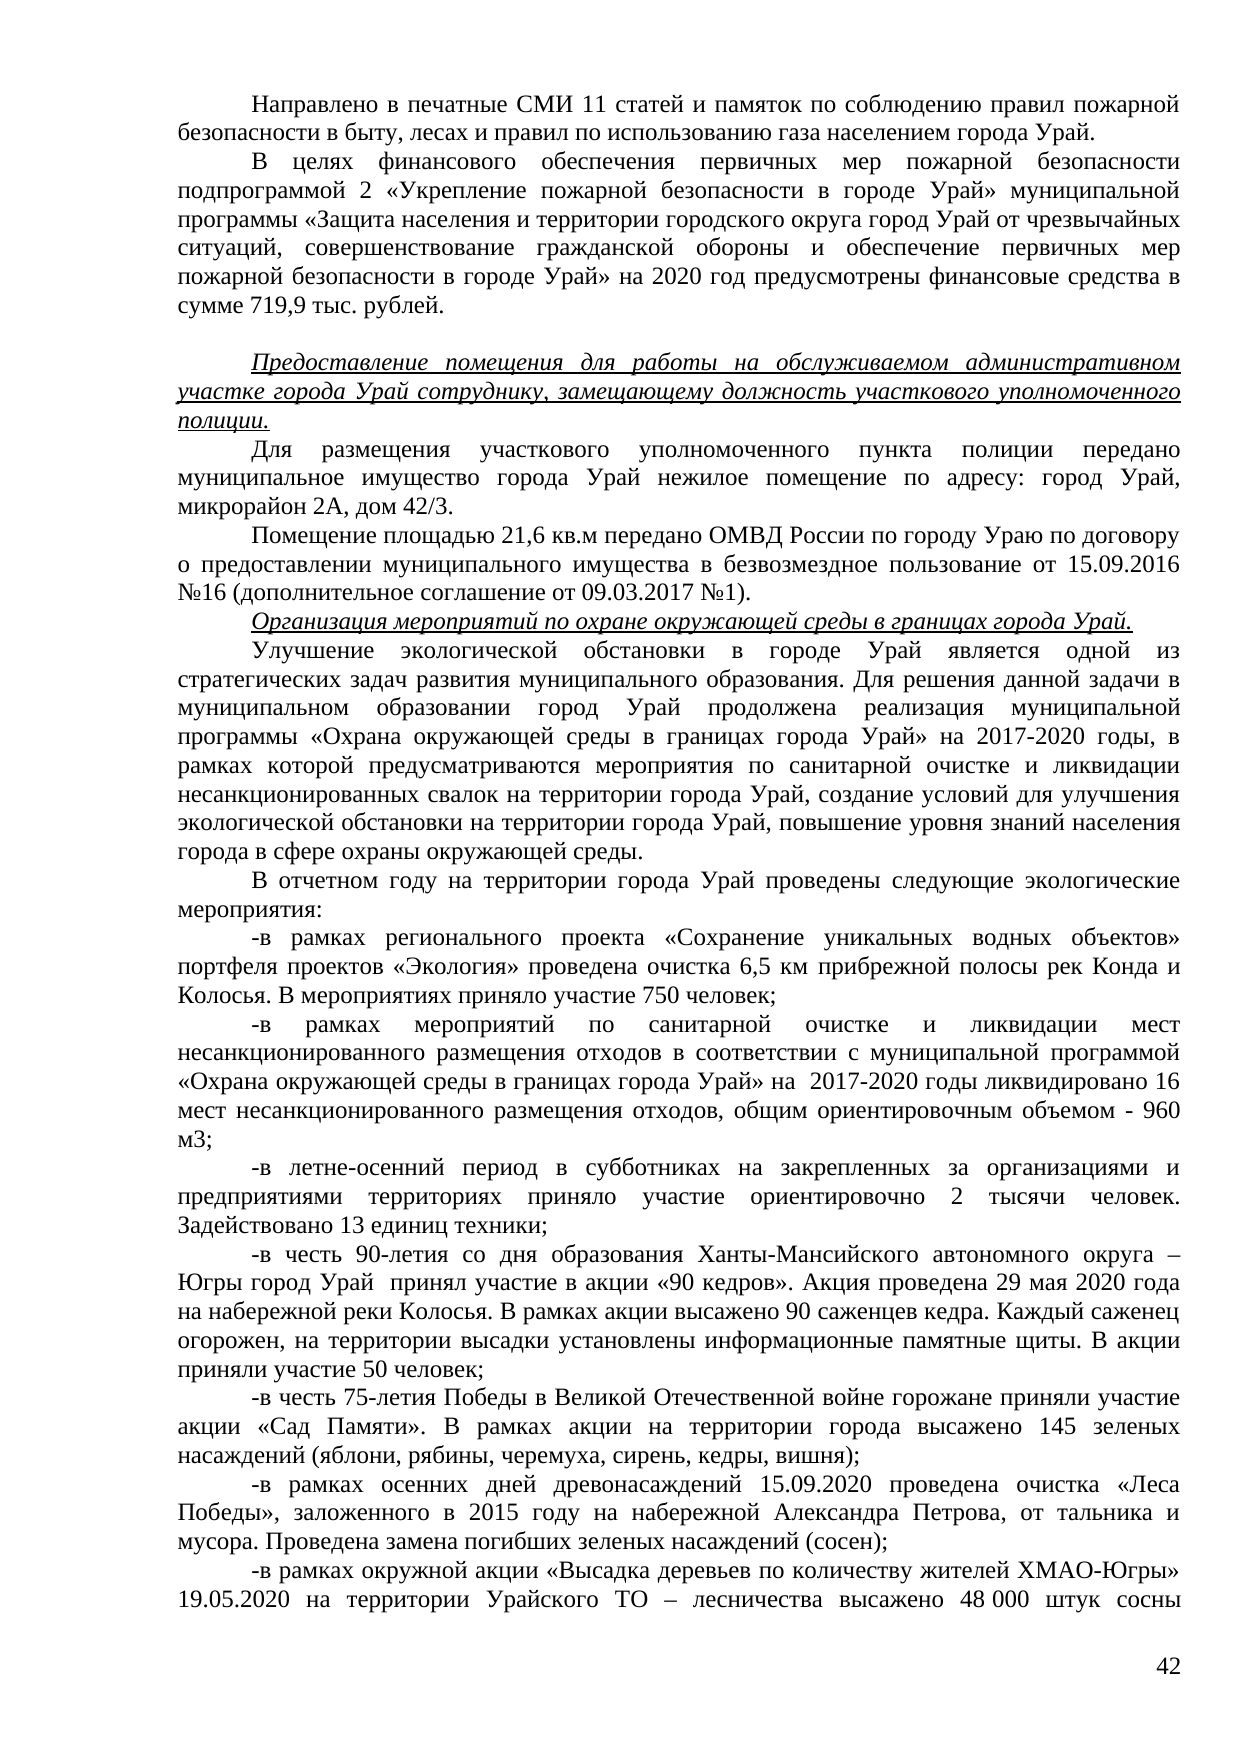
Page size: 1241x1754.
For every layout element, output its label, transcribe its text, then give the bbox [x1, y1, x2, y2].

list -в рамках регионального проекта «Сохранение уникальных водных объектов» портфеля проектов «Экология» проведена очистка 6,5 км прибрежной полосы рек Конда и Колосья. В мероприятиях приняло участие 750 человек; [177, 922, 1181, 1009]
text Улучшение экологической обстановки в городе Урай является одной из стратегических задач развития муниципального образования. Для решения данной задачи в муниципальном образовании город Урай продолжена реализация муниципальной программы «Охрана окружающей среды в границах города Урай» на 2017-2020 годы, в рамках которой предусматриваются мероприятия по санитарной очистке и ликвидации несанкционированных свалок на территории города Урай, создание условий для улучшения экологической обстановки на территории города Урай, повышение уровня знаний населения города в сфере охраны окружающей среды. [177, 635, 1181, 865]
text Предоставление помещения для работы на обслуживаемом административном участке города Урай сотруднику, замещающему должность участкового уполномоченного полиции. [177, 403, 1181, 434]
list -в честь 75-летия Победы в Великой Отечественной войне горожане приняли участие акции «Сад Памяти». В рамках акции на территории города высажено 145 зеленых насаждений (яблони, рябины, черемуха, сирень, кедры, вишня); [177, 1382, 1181, 1469]
list -в рамках осенних дней древонасаждений 15.09.2020 проведена очистка «Леса Победы», заложенного в 2015 году на набережной Александра Петрова, от тальника и мусора. Проведена замена погибших зеленых насаждений (сосен); [177, 1469, 1181, 1555]
text Для размещения участкового уполномоченного пункта полиции передано муниципальное имущество города Урай нежилое помещение по адресу: город Урай, микрорайон 2А, дом 42/3. [177, 434, 1181, 520]
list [177, 1555, 1181, 1612]
list -в честь 90-летия со дня образования Ханты-Мансийского автономного округа – Югры город Урай принял участие в акции «90 кедров». Акция проведена 29 мая 2020 года на набережной реки Колосья. В рамках акции высажено 90 саженцев кедра. Каждый саженец огорожен, на территории высадки установлены информационные памятные щиты. В акции приняли участие 50 человек; [177, 1239, 1181, 1382]
text В целях финансового обеспечения первичных мер пожарной безопасности подпрограммой 2 «Укрепление пожарной безопасности в городе Урай» муниципальной программы «Защита населения и территории городского округа город Урай от чрезвычайных ситуаций, совершенствование гражданской обороны и обеспечение первичных мер пожарной безопасности в городе Урай» на 2020 год предусмотрены финансовые средства в сумме 719,9 тыс. рублей. [177, 146, 1181, 319]
text Организация мероприятий по охране окружающей среды в границах города Урай. [177, 606, 1181, 635]
text Направлено в печатные СМИ 11 статей и памяток по соблюдению правил пожарной безопасности в быту, лесах и правил по использованию газа населением города Урай. [177, 89, 1181, 146]
text Предоставление помещения для работы на обслуживаемом административном участке города Урай сотруднику, замещающему должность участкового уполномоченного полиции. [177, 347, 1181, 401]
list -в рамках мероприятий по санитарной очистке и ликвидации мест несанкционированного размещения отходов в соответствии с муниципальной программой «Охрана окружающей среды в границах города Урай» на 2017-2020 годы ликвидировано 16 мест несанкционированного размещения отходов, общим ориентировочным объемом - 960 м3; [177, 1009, 1181, 1152]
text Помещение площадью 21,6 кв.м передано ОМВД России по городу Ураю по договору о предоставлении муниципального имущества в безвозмездное пользование от 15.09.2016 №16 (дополнительное соглашение от 09.03.2017 №1). [177, 520, 1181, 606]
text В отчетном году на территории города Урай проведены следующие экологические мероприятия: [177, 865, 1181, 922]
list -в летне-осенний период в субботниках на закрепленных за организациями и предприятиями территориях приняло участие ориентировочно 2 тысячи человек. Задействовано 13 единиц техники; [177, 1152, 1181, 1239]
